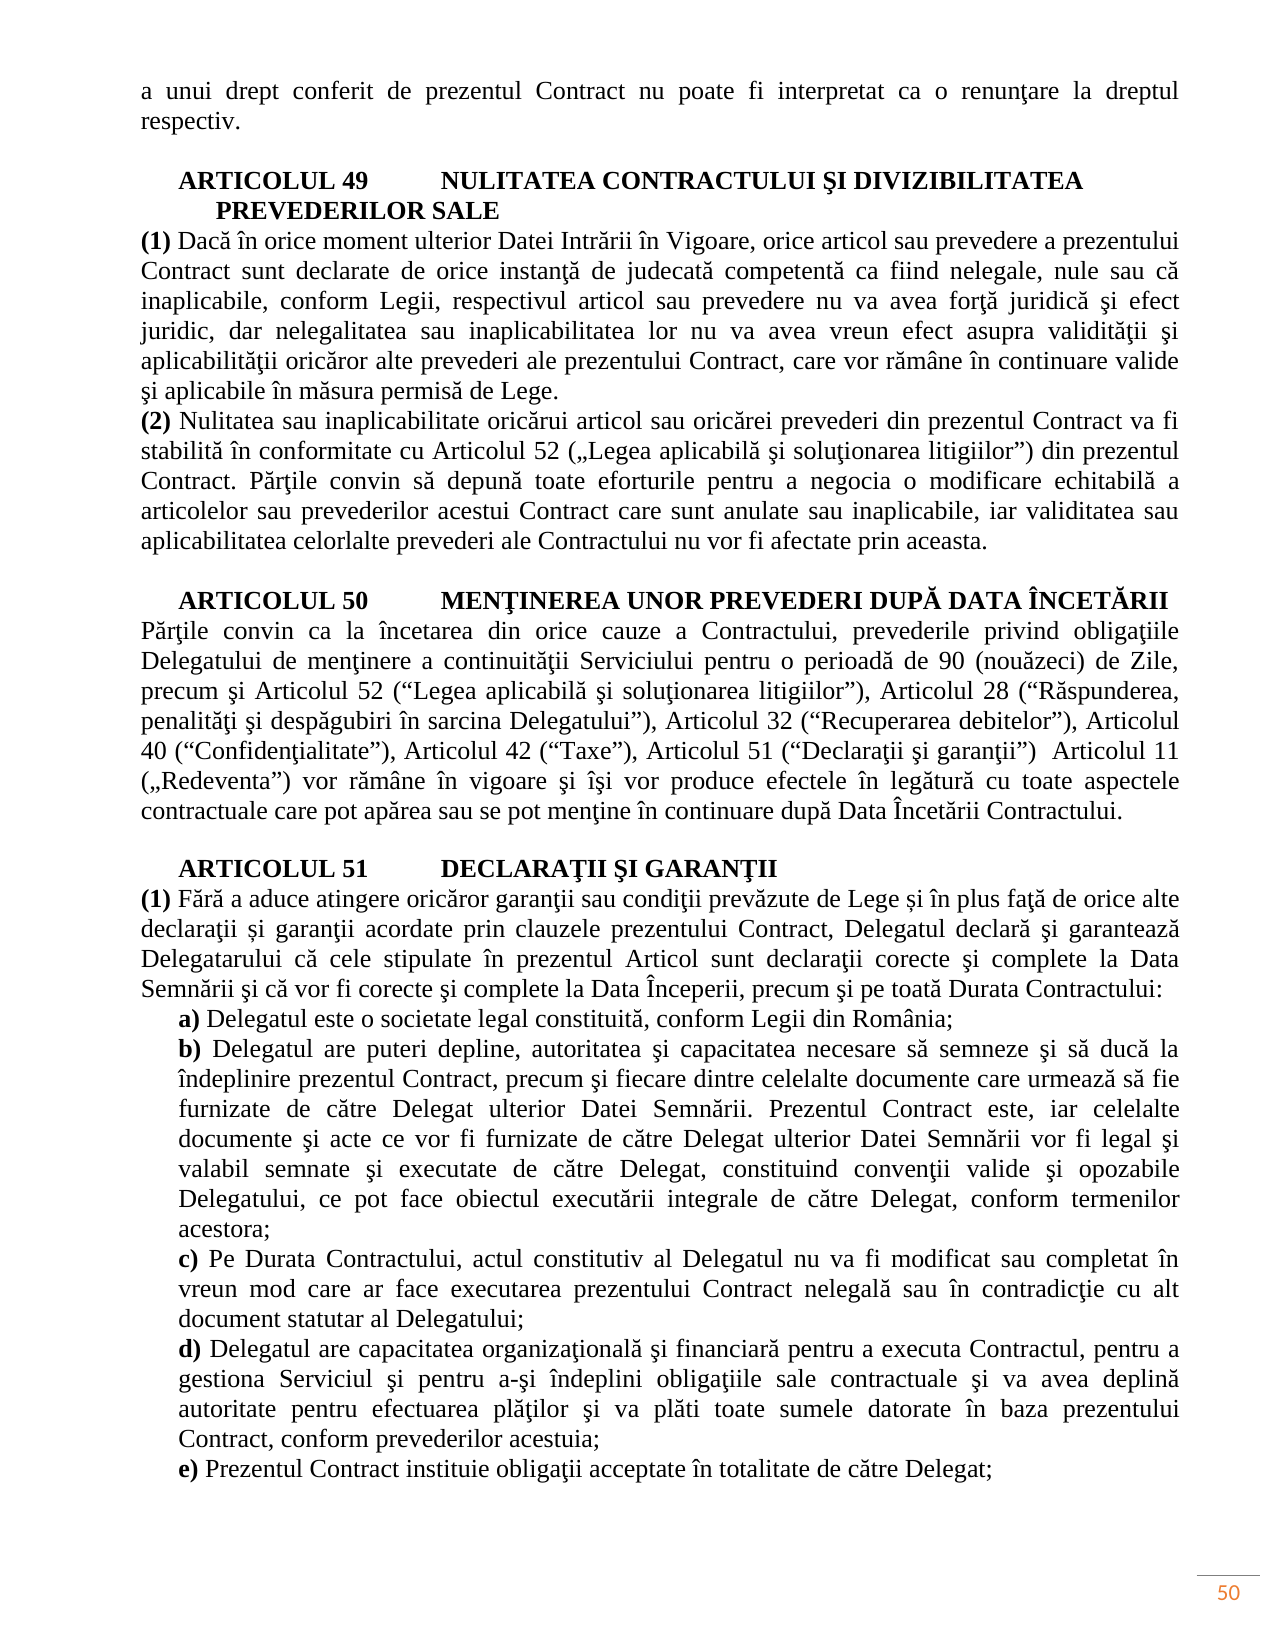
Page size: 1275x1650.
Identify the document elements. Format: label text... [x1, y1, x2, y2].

text (2) Nulitatea sau inaplicabilitate oricărui articol sau oricărei prevederi din prezentul Contract va fi stabilită în conformitate cu Articolul 52 („Legea aplicabilă şi soluţionarea litigiilor”) din prezentul Contract. Părţile convin să depună toate eforturile pentru a negocia o modificare echitabilă a articolelor sau prevederilor acestui Contract care sunt anulate sau inaplicabile, iar validitatea sau aplicabilitatea celorlalte prevederi ale Contractului nu vor fi afectate prin aceasta. [141, 735, 1181, 885]
list Nici o renunţare făcută de o Parte la orice termen sau condiţie din prezentul Contract, o dată sau de mai multe ori, nu va fi considerată sau interpretată ca o renunţare viitoare la acelaşi sau la alte termene sau condiţii din Contract. [141, 135, 1181, 225]
text (1) Fără a aduce atingere oricăror garanţii sau condiţii prevăzute de Lege și în plus faţă de orice alte declaraţii și garanţii acordate prin clauzele prezentului Contract, Delegatul declară şi garantează Delegatarului că cele stipulate în prezentul Articol sunt declaraţii corecte şi complete la Data Semnării şi că vor fi corecte şi complete la Data Începerii, precum şi pe toată Durata Contractului: [141, 1213, 1181, 1333]
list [178, 1363, 1181, 1513]
subtitle MENŢINEREA UNOR PREVEDERI DUPĂ DATA ÎNCETĂRII [178, 915, 1181, 945]
subtitle NULITATEA CONTRACTULUI ŞI DIVIZIBILITATEA PREVEDERILOR SALE [178, 495, 1181, 555]
text Părţile convin ca la încetarea din orice cauze a Contractului, prevederile privind obligaţiile Delegatului de menţinere a continuităţii Serviciului pentru o perioadă de 90 (nouăzeci) de Zile, precum şi Articolul 52 (“Legea aplicabilă şi soluţionarea litigiilor”), Articolul 28 (“Răspunderea, penalităţi şi despăgubiri în sarcina Delegatului”), Articolul 32 (“Recuperarea debitelor”), Articolul 40 (“Confidenţialitate”), Articolul 42 (“Taxe”), Articolul 51 (“Declaraţii şi garanţii”) Articolul 11 („Redeventa”) vor rămâne în vigoare şi îşi vor produce efectele în legătură cu toate aspectele contractuale care pot apărea sau se pot menţine în continuare după Data Încetării Contractului. [141, 945, 1181, 1155]
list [141, 75, 1181, 135]
text a) Delegatul este o societate legal constituită, conform Legii din România; [178, 1333, 1181, 1363]
subtitle DECLARAŢII ŞI GARANŢII [178, 1183, 1181, 1213]
list Renunţarea unei Părți de a invoca încălcarea unei clauze contractuale sau a unei obligaţii de către cealaltă Parte nu va fi interpretată în nicio circumstanţă ca renunţare la invocarea viitoarelor încălcări ale aceleaşi sau ale alte clauze contractuale ori ale aceleaşi sau ale alte obligaţii de către aceeaşi Parte. Dacă oricare dintre Părți încalcă o obligaţie contractuală, renunţarea din partea Părții prejudiciate de a invoca dreptul său de a cere executarea obligaţiei contractuale nu va fi interpretată ca o renunţare la dreptul însuși. Neexercitarea sau exercitarea cu întârziere de către una dintre Părți a unui drept conferit de prezentul Contract nu poate fi interpretat ca o renunţare la dreptul respectiv. [141, 225, 1181, 465]
text (1) Dacă în orice moment ulterior Datei Intrării în Vigoare, orice articol sau prevedere a prezentului Contract sunt declarate de orice instanţă de judecată competentă ca fiind nelegale, nule sau că inaplicabile, conform Legii, respectivul articol sau prevedere nu va avea forţă juridică şi efect juridic, dar nelegalitatea sau inaplicabilitatea lor nu va avea vreun efect asupra validităţii şi aplicabilităţii oricăror alte prevederi ale prezentului Contract, care vor rămâne în continuare valide şi aplicabile în măsura permisă de Lege. [141, 555, 1181, 735]
